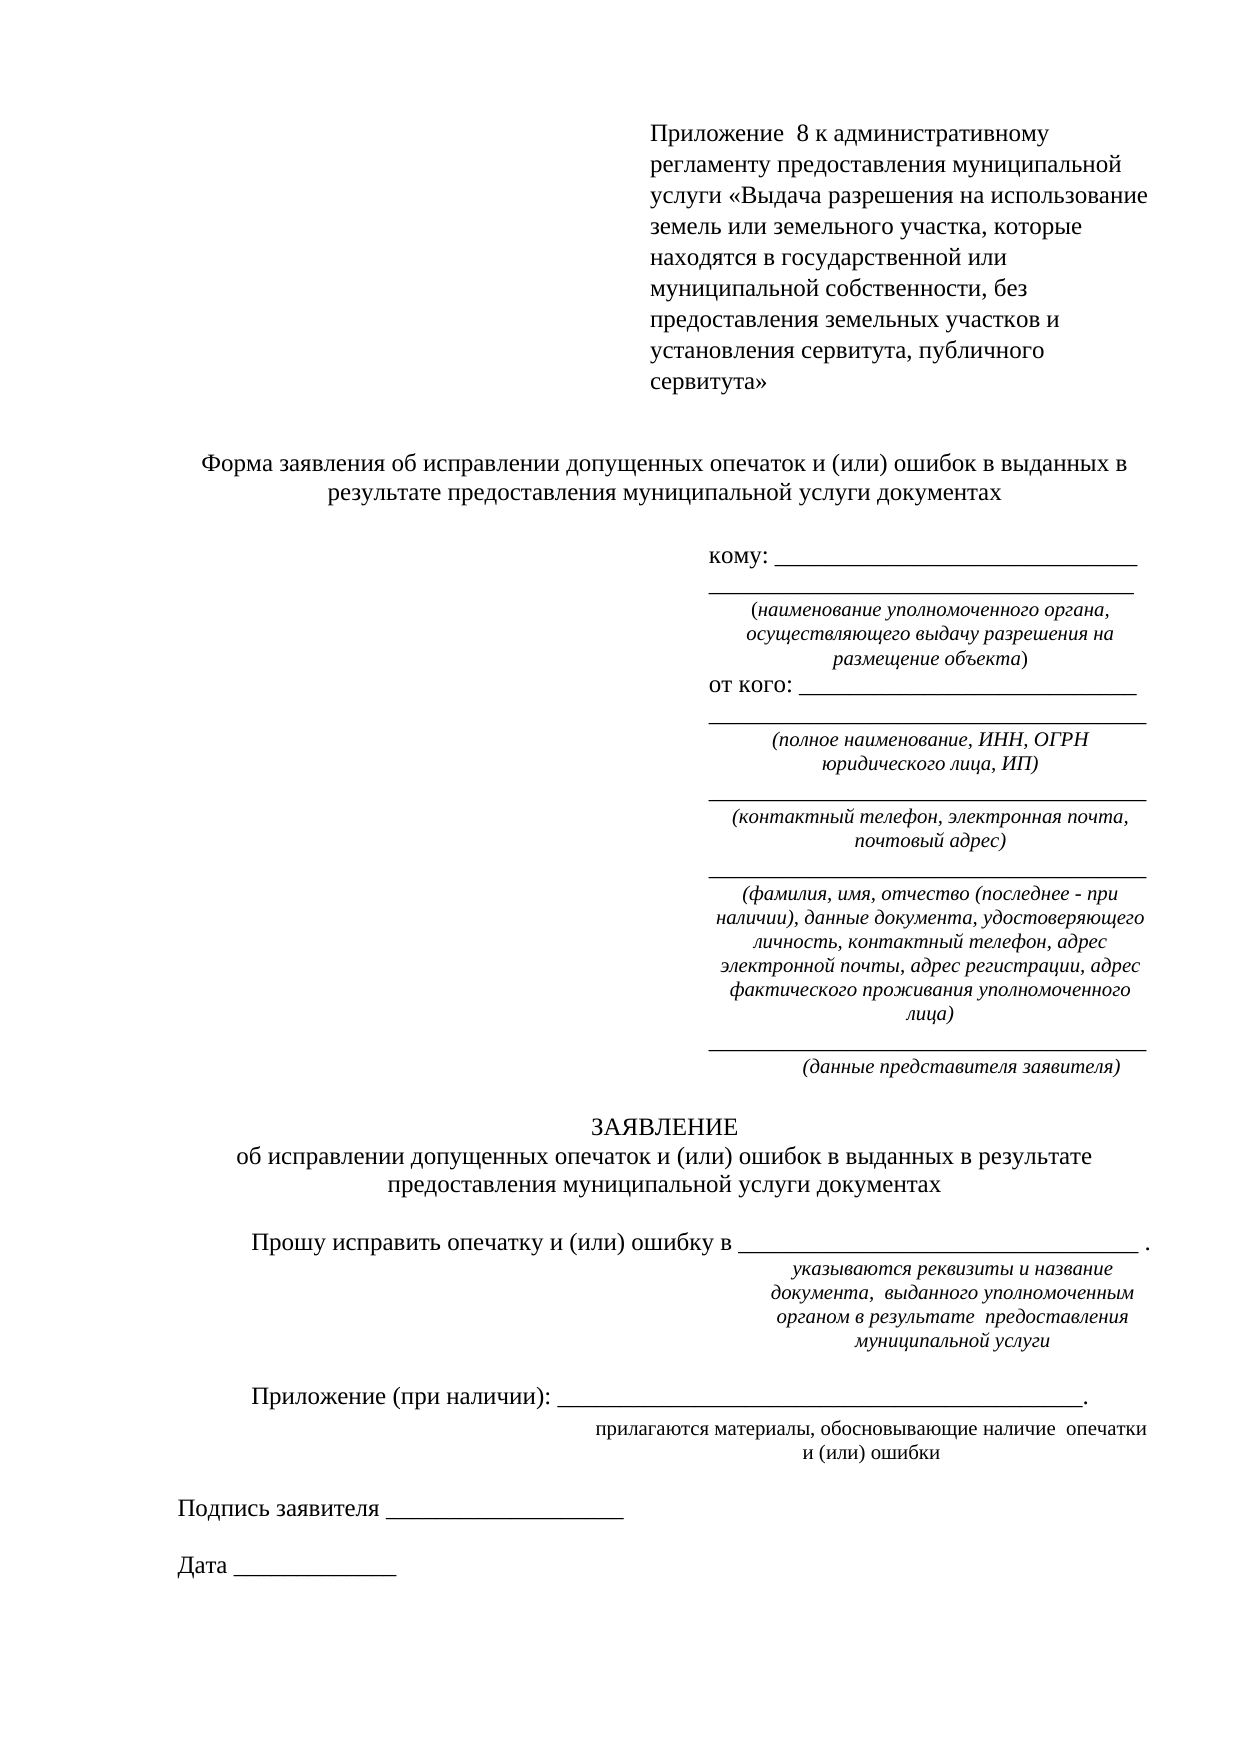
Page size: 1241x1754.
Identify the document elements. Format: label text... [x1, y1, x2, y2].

text ___________________________________ [709, 775, 1152, 804]
text прилагаются материалы, обосновывающие наличие опечатки и (или) ошибки [591, 1416, 1152, 1464]
text __________________________________ [709, 568, 1152, 597]
text Подпись заявителя ___________________ [177, 1493, 1152, 1521]
text ___________________________________ [709, 698, 1152, 727]
text ЗАЯВЛЕНИЕ об исправлении допущенных опечаток и (или) ошибок в выданных в результате предоставления муниципальной услуги документах [177, 1112, 1152, 1198]
text ___________________________________ [709, 852, 1152, 881]
text (фамилия, имя, отчество (последнее - при наличии), данные документа, удостоверяющего личность, контактный телефон, адрес электронной почты, адрес регистрации, адрес фактического проживания уполномоченного лица) [709, 881, 1152, 1025]
text Форма заявления об исправлении допущенных опечаток и (или) ошибок в выданных в результате предоставления муниципальной услуги документах [177, 448, 1152, 506]
text Дата _____________ [177, 1550, 1152, 1579]
text кому: _____________________________ [709, 540, 1152, 568]
text Приложение 8 к административному регламенту предоставления муниципальной услуги «Выдача разрешения на использование земель или земельного участка, которые находятся в государственной или муниципальной собственности, без предоставления земельных участков и установления сервитута, публичного сервитута» [650, 118, 1152, 395]
text указываются реквизиты и название документа, выданного уполномоченным органом в результате предоставления муниципальной услуги [753, 1256, 1152, 1352]
text (полное наименование, ИНН, ОГРН юридического лица, ИП) [709, 727, 1152, 775]
text от кого: ___________________________ [709, 669, 1152, 698]
text Приложение (при наличии): __________________________________________. [177, 1381, 1152, 1409]
text (контактный телефон, электронная почта, почтовый адрес) [709, 804, 1152, 852]
text (данные представителя заявителя) [709, 1054, 1152, 1078]
text Прошу исправить опечатку и (или) ошибку в ________________________________ . [177, 1227, 1152, 1256]
text (наименование уполномоченного органа, осуществляющего выдачу разрешения на размещение объекта) [709, 597, 1152, 669]
text ___________________________________ [709, 1025, 1152, 1054]
